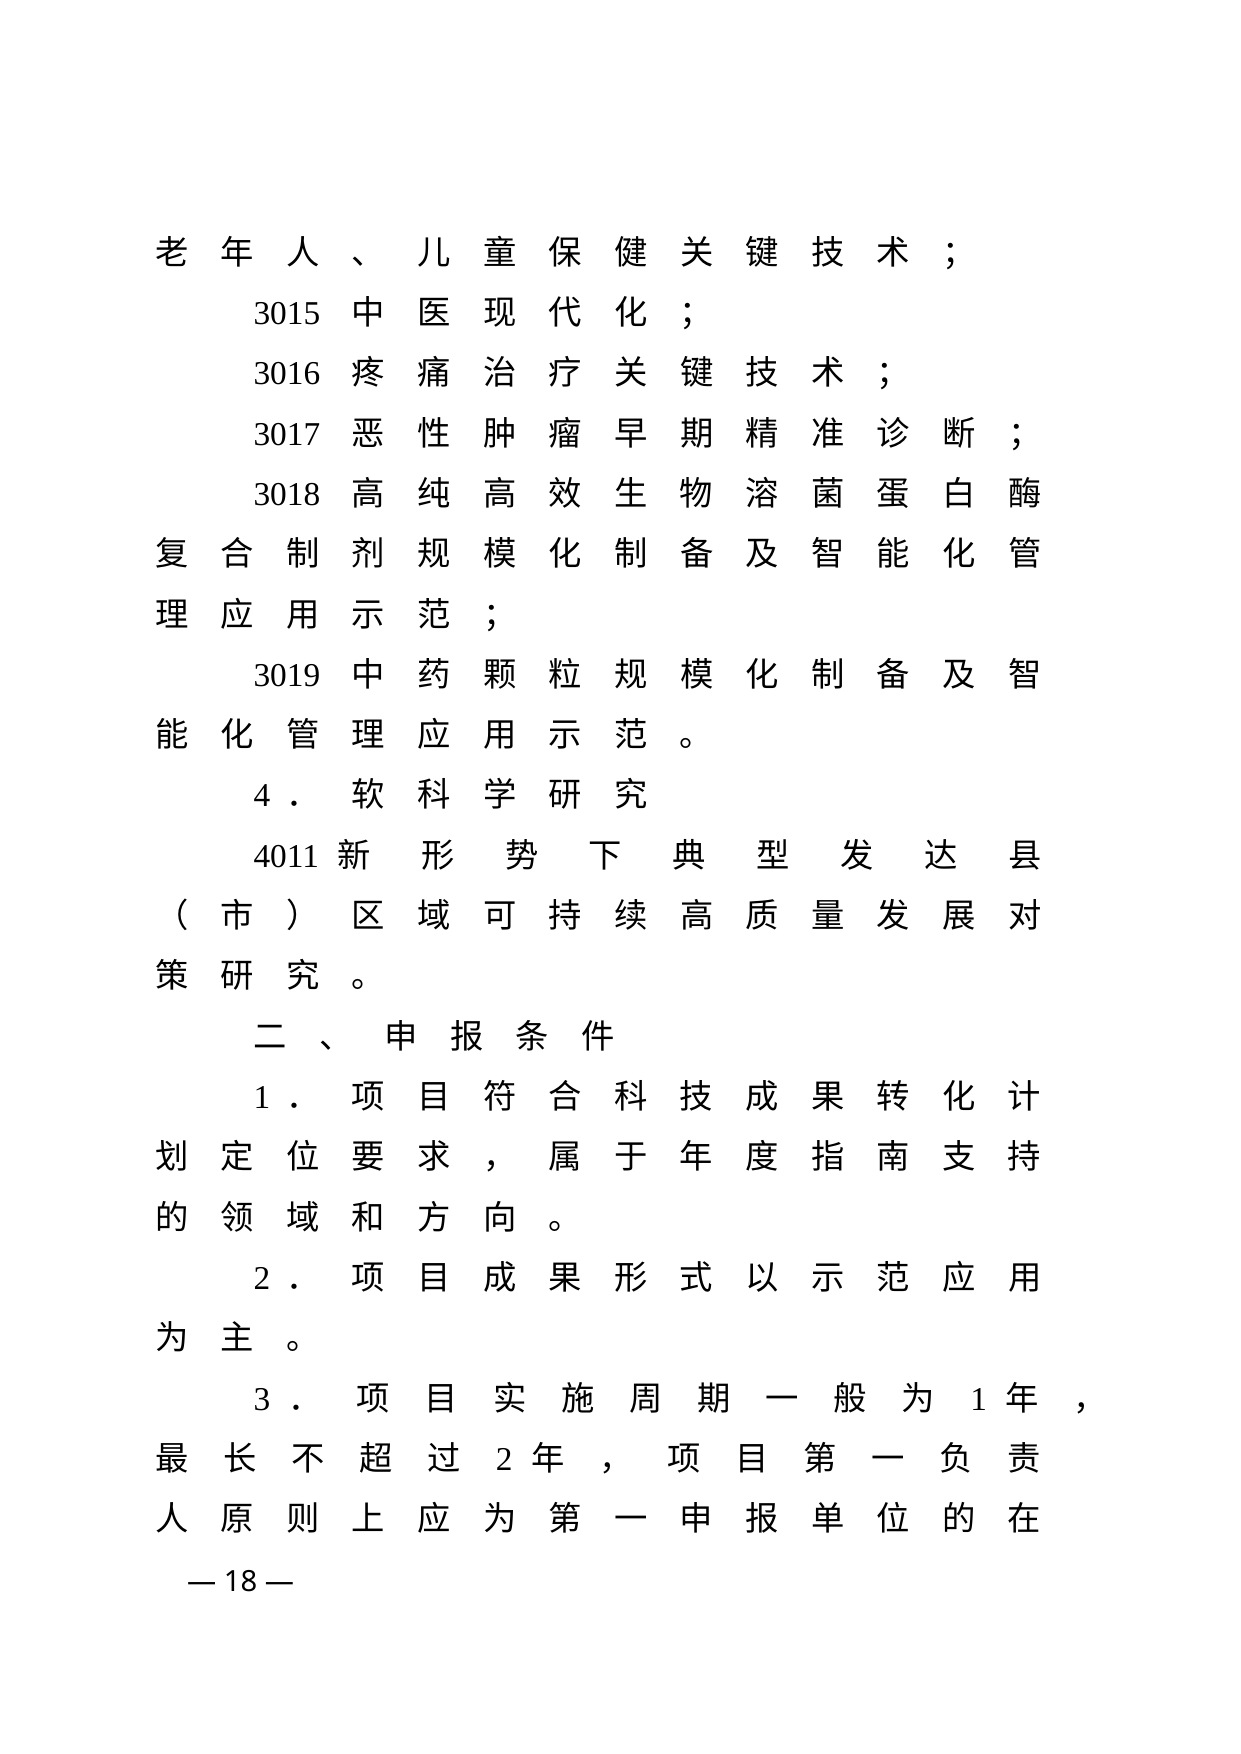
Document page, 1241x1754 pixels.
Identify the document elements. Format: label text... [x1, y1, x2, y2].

text 3016 疼痛治疗关键技术； [155, 340, 1073, 400]
text 二、申报条件 [155, 1003, 1073, 1064]
text 3019 中药颗粒规模化制备及智能化管理应用示范。 [155, 642, 1073, 762]
text 3．项目实施周期一般为1年，最长不超过2年，项目第一负责人原则上应为第一申报单位的在职人员。 [155, 1365, 1073, 1546]
text 4011新形势下典型发达县（市）区域可持续高质量发展对策研究。 [155, 822, 1073, 1003]
text 1．项目符合科技成果转化计划定位要求，属于年度指南支持的领域和方向。 [155, 1064, 1073, 1245]
text 2．项目成果形式以示范应用为主。 [155, 1245, 1073, 1365]
text 3015 中医现代化； [155, 280, 1073, 340]
text 3018 高纯高效生物溶菌蛋白酶复合制剂规模化制备及智能化管理应用示范； [155, 461, 1073, 642]
text 4．软科学研究 [155, 762, 1073, 822]
text 3017 恶性肿瘤早期精准诊断； [155, 400, 1073, 461]
text 3014 妇女生产、保健、康复及老年人、儿童保健关键技术； [155, 219, 1073, 280]
